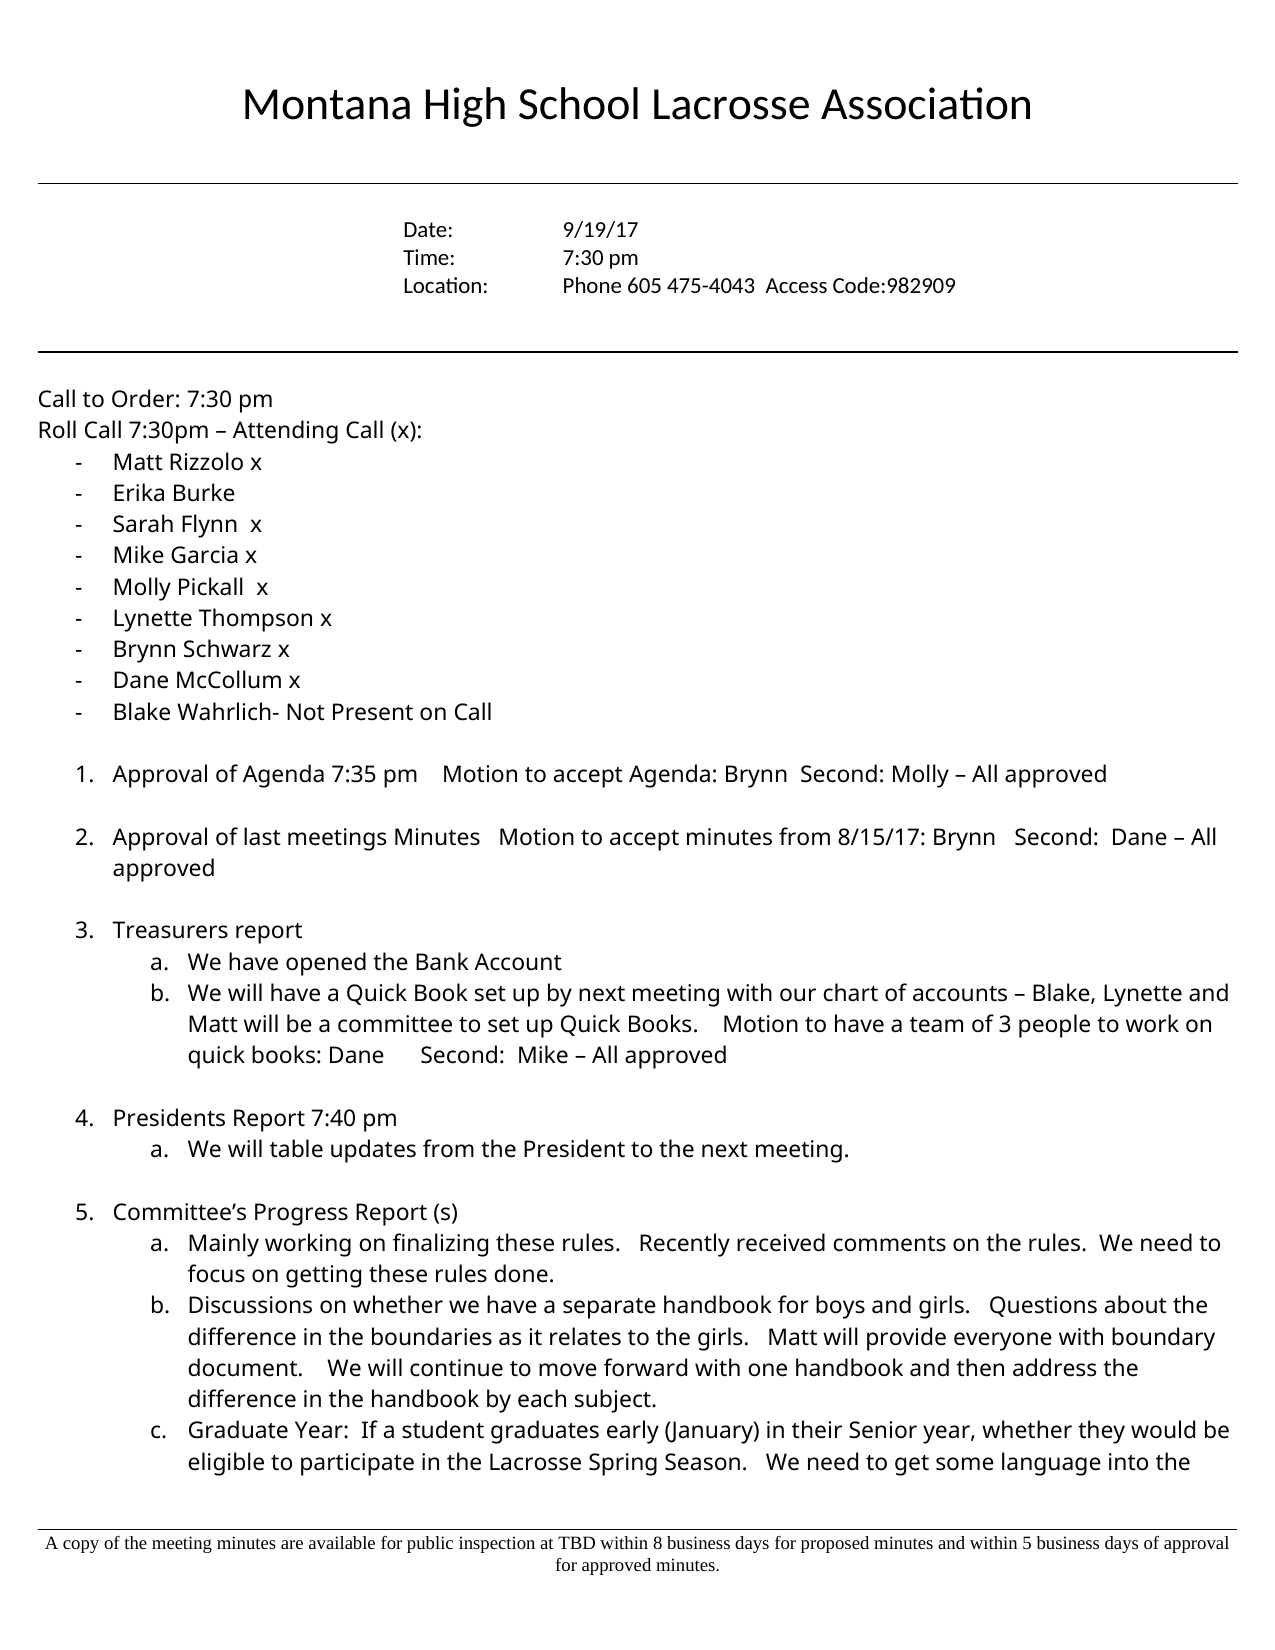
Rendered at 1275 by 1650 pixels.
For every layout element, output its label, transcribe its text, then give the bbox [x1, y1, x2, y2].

list Molly Pickall x [75, 571, 1237, 602]
list Presidents Report 7:40 pm [75, 1102, 1237, 1133]
list Approval of last meetings Minutes Motion to accept minutes from 8/15/17: Brynn Second: Dane – All approved [75, 821, 1237, 883]
list Dane McCollum x [75, 664, 1237, 696]
text Roll Call 7:30pm – Attending Call (x): [37, 414, 1237, 446]
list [150, 1414, 1237, 1477]
list Brynn Schwarz x [75, 633, 1237, 664]
text Location: Phone 605 475-4043 Access Code:982909 [403, 271, 1237, 299]
text Time: 7:30 pm [403, 243, 1237, 271]
list We will table updates from the President to the next meeting. [150, 1133, 1237, 1164]
list Committee’s Progress Report (s) [75, 1196, 1237, 1227]
list Mainly working on finalizing these rules. Recently received comments on the rules. We need to focus on getting these rules done. [150, 1227, 1237, 1289]
list Discussions on whether we have a separate handbook for boys and girls. Questions about the difference in the boundaries as it relates to the girls. Matt will provide everyone with boundary document. We will continue to move forward with one handbook and then address the difference in the handbook by each subject. [150, 1289, 1237, 1414]
list Treasurers report [75, 914, 1237, 946]
text Call to Order: 7:30 pm [37, 383, 1237, 414]
text Date: 9/19/17 [403, 215, 1237, 243]
list We have opened the Bank Account [150, 946, 1237, 977]
list Erika Burke [75, 477, 1237, 508]
list Matt Rizzolo x [75, 446, 1237, 477]
list Mike Garcia x [75, 539, 1237, 571]
list Approval of Agenda 7:35 pm Motion to accept Agenda: Brynn Second: Molly – All approved [75, 758, 1237, 789]
list Sarah Flynn x [75, 508, 1237, 539]
list Blake Wahrlich- Not Present on Call [75, 696, 1237, 727]
list We will have a Quick Book set up by next meeting with our chart of accounts – Blake, Lynette and Matt will be a committee to set up Quick Books. Motion to have a team of 3 people to work on quick books: Dane Second: Mike – All approved [150, 977, 1237, 1071]
list Lynette Thompson x [75, 602, 1237, 633]
